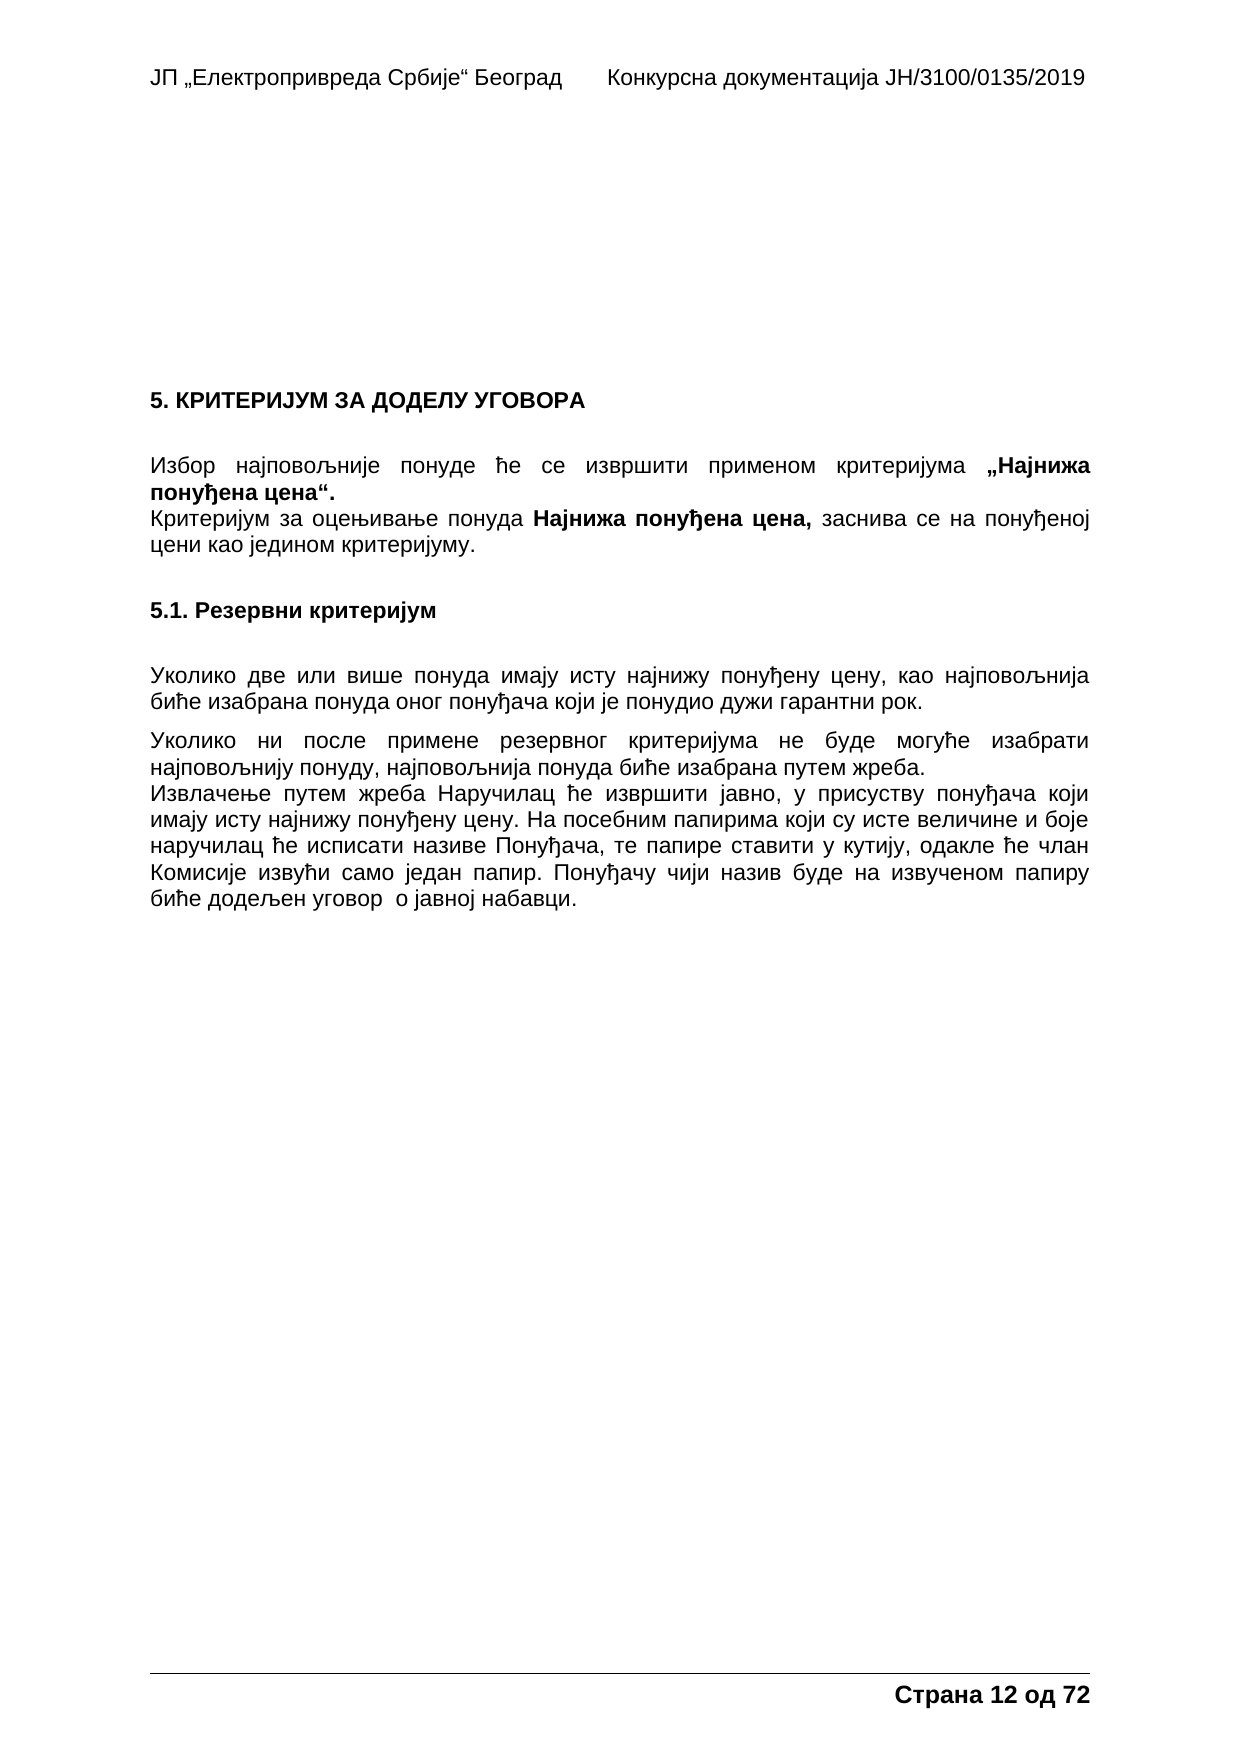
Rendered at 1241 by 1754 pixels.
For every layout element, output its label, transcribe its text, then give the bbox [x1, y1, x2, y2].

text Извлачење путем жреба Наручилац ће извршити јавно, у присуству понуђача који имају исту најнижу понуђену цену. На посебним папирима који су исте величине и боје наручилац ће исписати називе Понуђача, те папире ставити у кутију, одакле ће члан Комисије извући само један папир. Понуђачу чији назив буде на извученом папиру биће додељен уговор о јавној набавци. [150, 780, 1090, 912]
text Уколико две или више понуда имају исту најнижу понуђену цену, као најповољнија биће изабрана понуда оног понуђача који је понудио дужи гарантни рок. [150, 662, 1090, 714]
text Критеријум за оцењивање понуда Најнижа понуђена цена, заснива се на понуђеној цени као једином критеријуму. [150, 505, 1090, 558]
text Уколико ни после примене резервног критеријума не буде могуће изабрати најповољнију понуду, најповољнија понуда биће изабрана путем жреба. [150, 727, 1090, 780]
subtitle 5.1. Резервни критеријум [150, 597, 1090, 623]
text Избор најповољније понуде ће се извршити применом критеријума „Најнижа понуђена цена“. [150, 452, 1090, 505]
text 5. КРИТЕРИЈУМ ЗА ДОДЕЛУ УГОВОРА [150, 387, 1090, 413]
